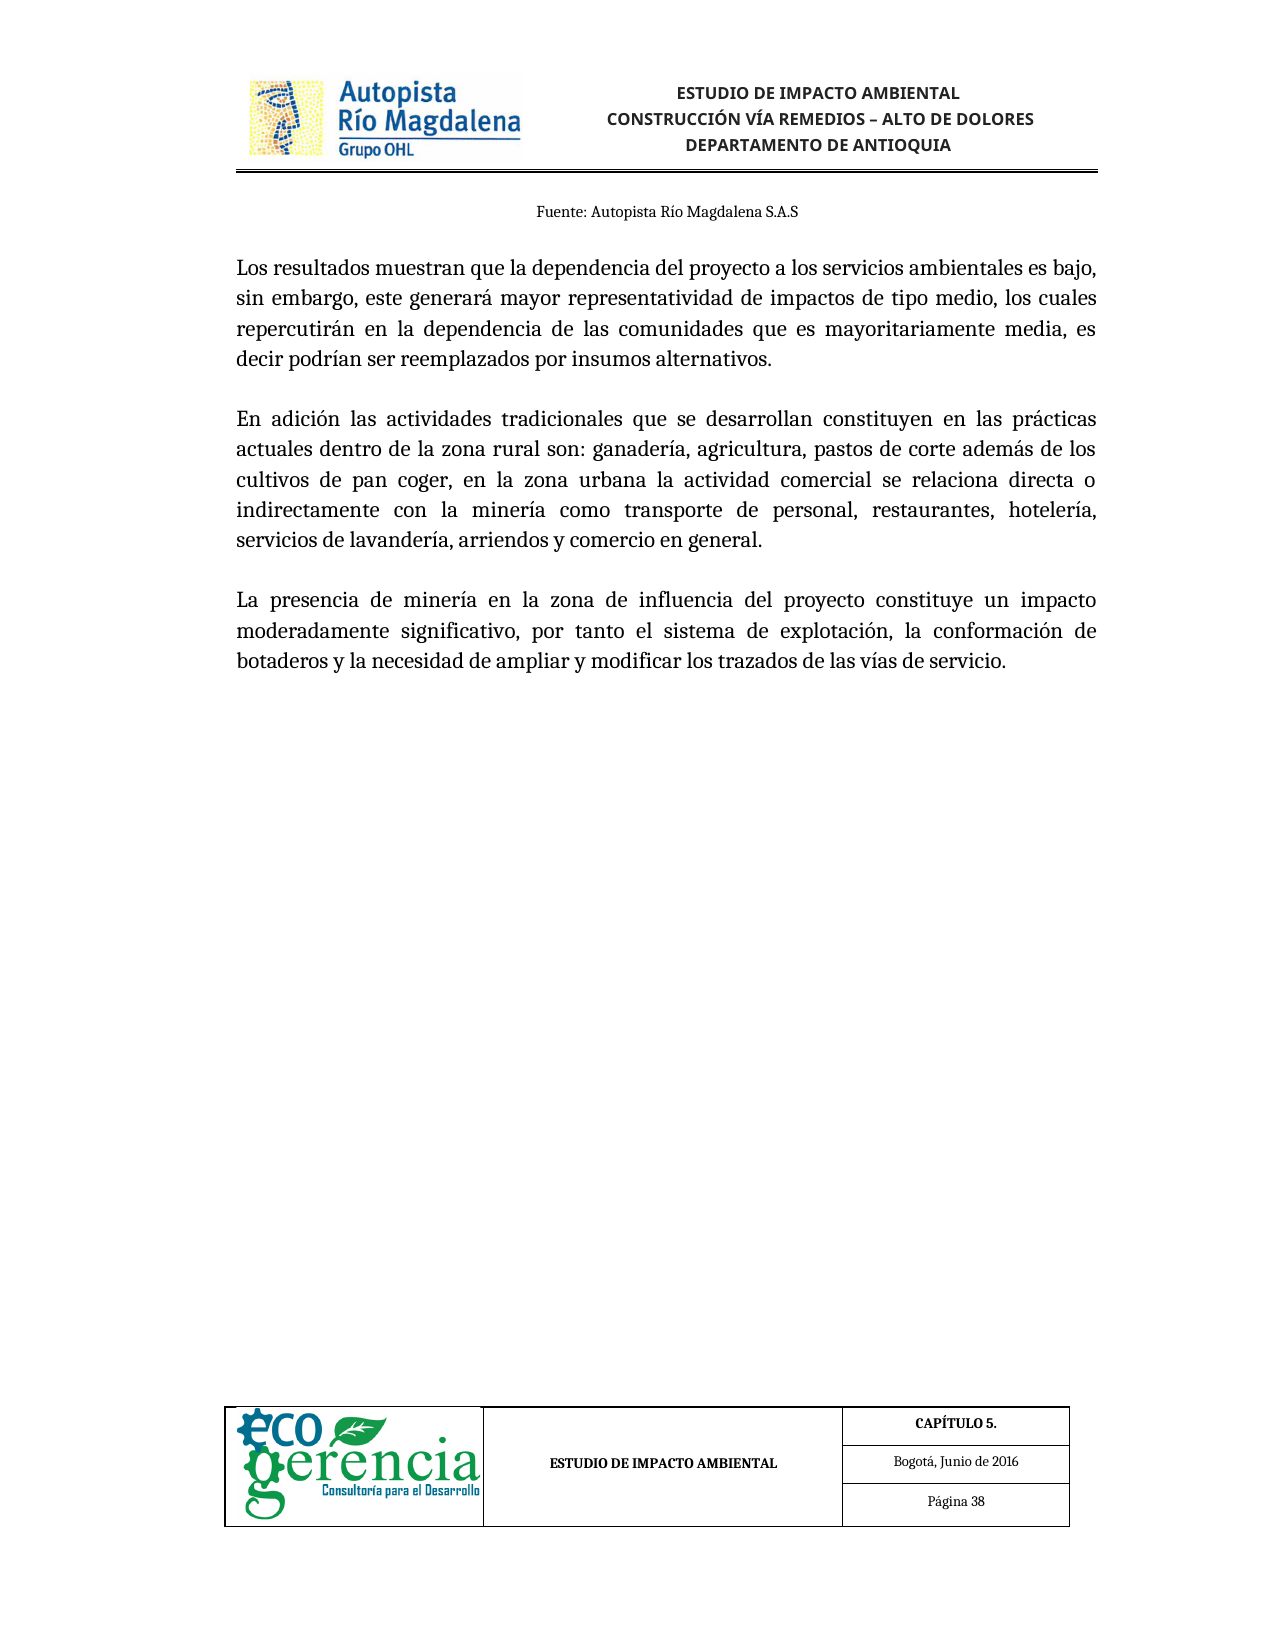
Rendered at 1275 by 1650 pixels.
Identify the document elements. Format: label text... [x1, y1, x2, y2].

text La presencia de minería en la zona de influencia del proyecto constituye un impacto moderadamente significativo, por tanto el sistema de explotación, la conformación de botaderos y la necesidad de ampliar y modificar los trazados de las vías de servicio. [236, 587, 1098, 674]
picture [236, 1407, 255, 1429]
text Los resultados muestran que la dependencia del proyecto a los servicios ambientales es bajo, sin embargo, este generará mayor representatividad de impactos de tipo medio, los cuales repercutirán en la dependencia de las comunidades que es mayoritariamente media, es decir podrían ser reemplazados por insumos alternativos. [236, 255, 1098, 372]
picture [252, 1419, 265, 1427]
text En adición las actividades tradicionales que se desarrollan constituyen en las prácticas actuales dentro de la zona rural son: ganadería, agricultura, pastos de corte además de los cultivos de pan coger, en la zona urbana la actividad comercial se relaciona directa o indirectamente con la minería como transporte de personal, restaurantes, hotelería, servicios de lavandería, arriendos y comercio en general. [236, 406, 1098, 553]
text Fuente: Autopista Río Magdalena S.A.S [236, 203, 1098, 222]
picture [247, 73, 524, 162]
picture [236, 1407, 481, 1520]
